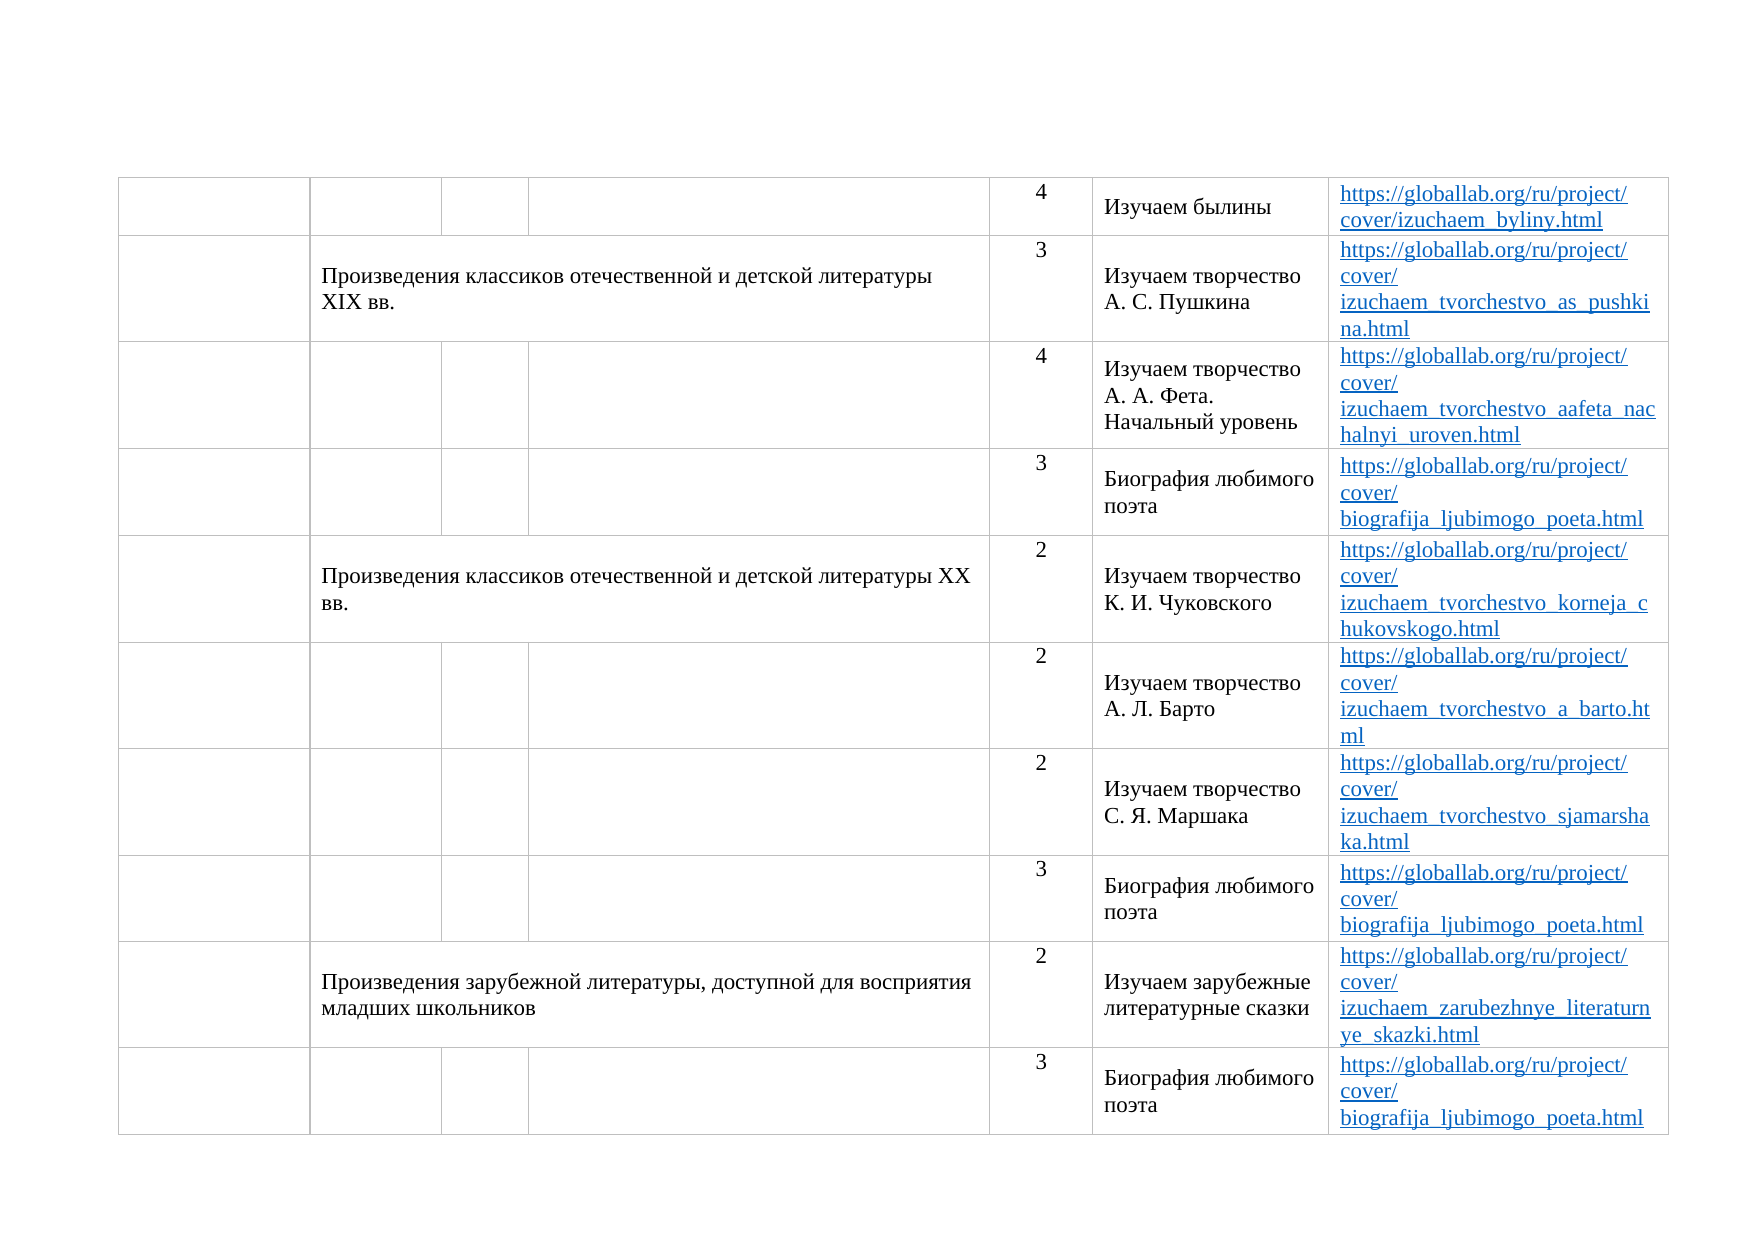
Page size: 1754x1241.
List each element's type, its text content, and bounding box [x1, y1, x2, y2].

table_cell Изучаем былины [1093, 178, 1328, 235]
table_cell 2 [990, 643, 1092, 748]
table_cell Изучаем творчество А. С. Пушкина [1093, 236, 1328, 341]
table_cell https://globallab.org/ru/project/cover/izuchaem_tvorchestvo_as_pushkina.html [1329, 236, 1668, 341]
table_cell Биография любимого поэта [1093, 856, 1328, 941]
table_cell 2 [990, 749, 1092, 854]
table_cell 4 [990, 342, 1092, 448]
table_cell [311, 749, 441, 854]
table_cell [529, 856, 989, 941]
table_cell [311, 342, 441, 448]
table_cell [442, 856, 528, 941]
table_cell [311, 1048, 441, 1133]
table_cell Произведения классиков отечественной и детской литературы ХХ вв. [311, 536, 989, 642]
table_cell [529, 449, 989, 535]
table_cell [529, 342, 989, 448]
table_cell [529, 1048, 989, 1133]
table_cell [442, 449, 528, 535]
table_cell Изучаем творчество А. Л. Барто [1093, 643, 1328, 748]
table_cell [311, 449, 441, 535]
table_cell https://globallab.org/ru/project/cover/biografija_ljubimogo_poeta.html [1329, 449, 1668, 535]
table_cell [119, 749, 309, 854]
table_cell [442, 178, 528, 235]
table_cell [119, 1048, 309, 1133]
table_cell 4 [990, 178, 1092, 235]
table_cell [442, 749, 528, 854]
table_cell Изучаем творчество К. И. Чуковского [1093, 536, 1328, 642]
table_cell https://globallab.org/ru/project/cover/biografija_ljubimogo_poeta.html [1329, 856, 1668, 941]
table_cell Биография любимого поэта [1093, 1048, 1328, 1133]
table_cell [529, 749, 989, 854]
table_cell Изучаем зарубежные литературные сказки [1093, 942, 1328, 1047]
table_cell https://globallab.org/ru/project/cover/izuchaem_tvorchestvo_sjamarshaka.html [1329, 749, 1668, 854]
table_cell [119, 536, 309, 642]
table_cell [529, 643, 989, 748]
table_cell [119, 178, 309, 235]
table_cell [311, 856, 441, 941]
table_cell 2 [990, 942, 1092, 1047]
table_cell Биография любимого поэта [1093, 449, 1328, 535]
table_cell [119, 342, 309, 448]
table_cell https://globallab.org/ru/project/cover/izuchaem_zarubezhnye_literaturnye_skazki.html [1329, 942, 1668, 1047]
table_cell https://globallab.org/ru/project/cover/izuchaem_byliny.html [1329, 178, 1668, 235]
table_cell [311, 643, 441, 748]
table_cell [119, 449, 309, 535]
table_cell [311, 178, 441, 235]
table_cell https://globallab.org/ru/project/cover/izuchaem_tvorchestvo_korneja_chukovskogo.html [1329, 536, 1668, 642]
table_cell [529, 178, 989, 235]
table_cell [119, 856, 309, 941]
table_cell [442, 643, 528, 748]
table_cell Произведения классиков отечественной и детской литературы ХIХ вв. [311, 236, 989, 341]
table_cell 3 [990, 236, 1092, 341]
table_cell Произведения зарубежной литературы, доступной для восприятия младших школьников [311, 942, 989, 1047]
table_cell [119, 942, 309, 1047]
table_cell Изучаем творчество А. А. Фета. Начальный уровень [1093, 342, 1328, 448]
table_cell Изучаем творчество С. Я. Маршака [1093, 749, 1328, 854]
table_cell 3 [990, 856, 1092, 941]
table_cell https://globallab.org/ru/project/cover/izuchaem_tvorchestvo_a_barto.html [1329, 643, 1668, 748]
table_cell 3 [990, 1048, 1092, 1133]
table_cell [442, 1048, 528, 1133]
table_cell [442, 342, 528, 448]
table_cell [119, 236, 309, 341]
table_cell https://globallab.org/ru/project/cover/izuchaem_tvorchestvo_aafeta_nachalnyi_uroven.html [1329, 342, 1668, 448]
table_cell 2 [990, 536, 1092, 642]
table_cell https://globallab.org/ru/project/cover/biografija_ljubimogo_poeta.html [1329, 1048, 1668, 1133]
table_cell [119, 643, 309, 748]
table_cell 3 [990, 449, 1092, 535]
